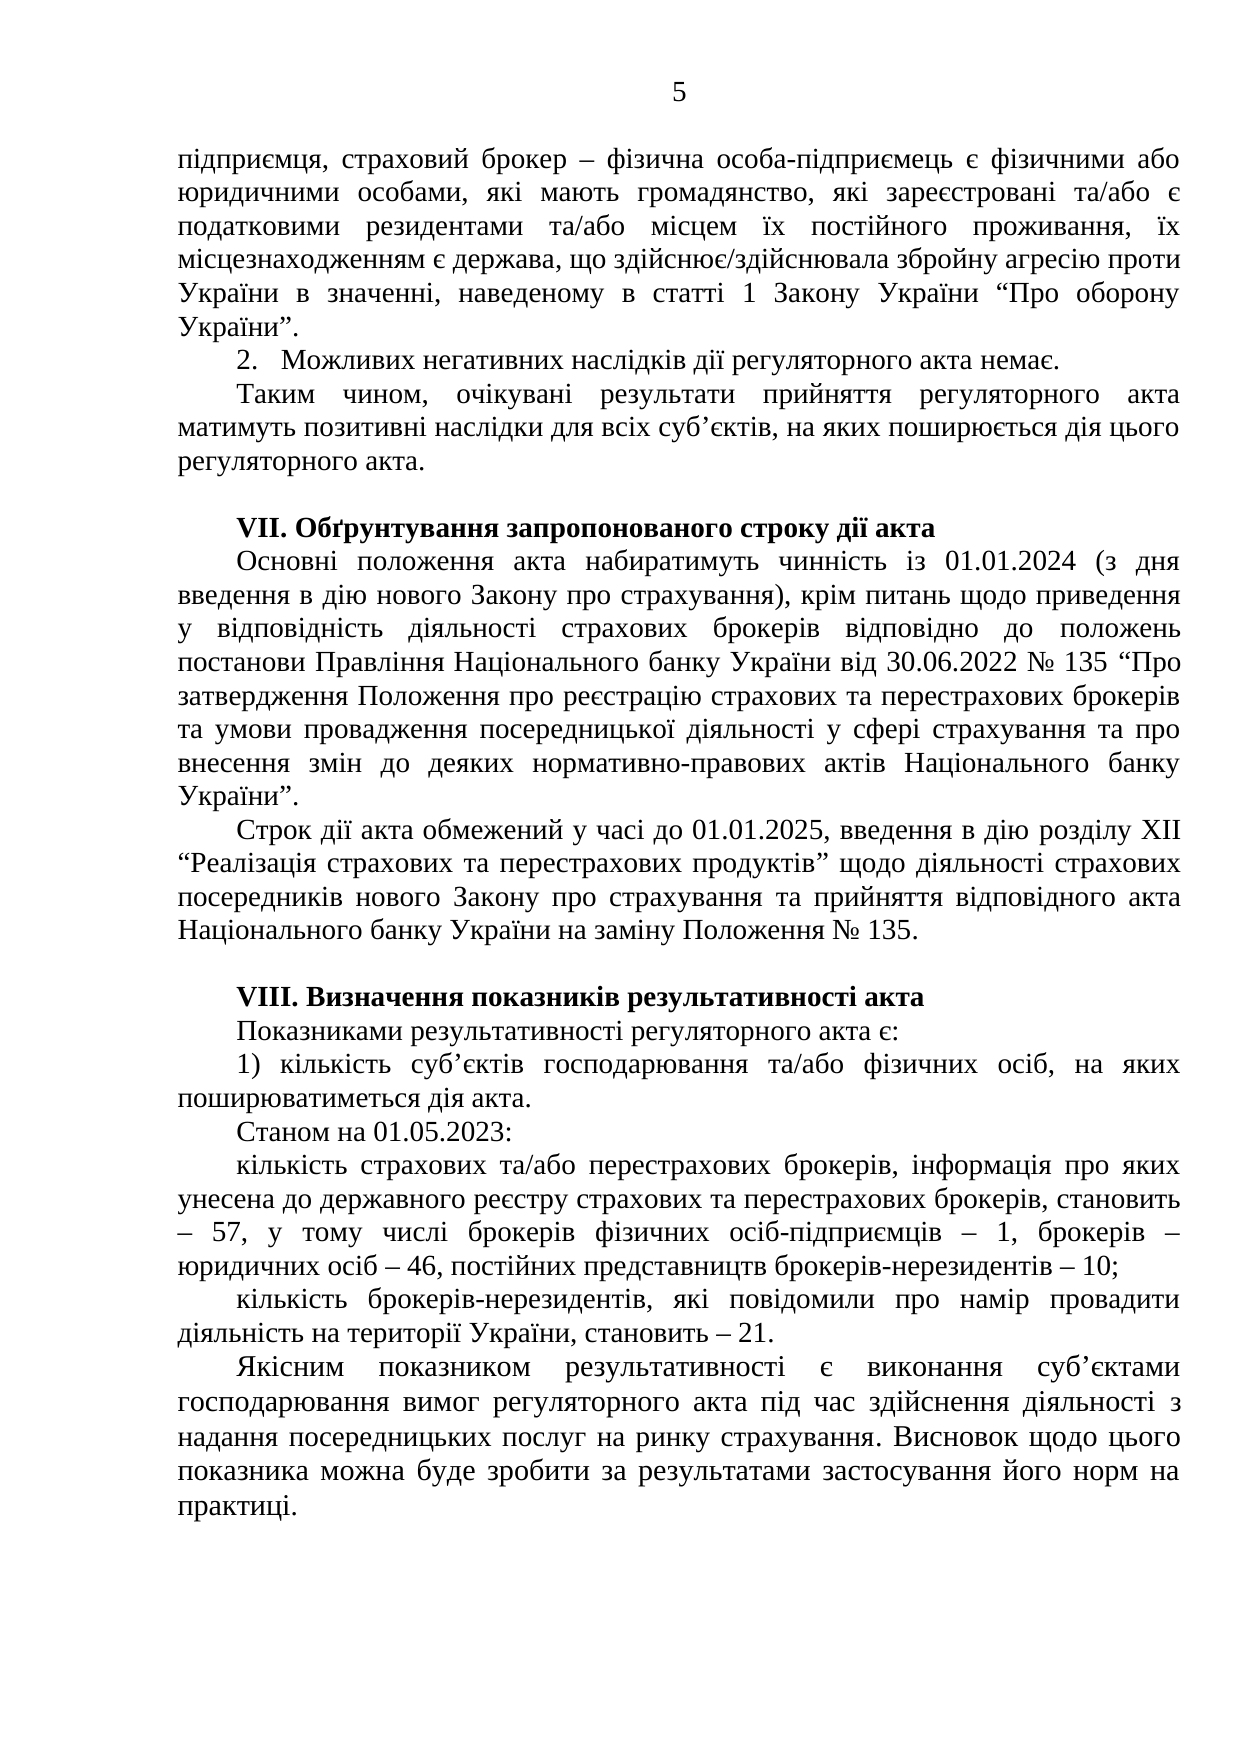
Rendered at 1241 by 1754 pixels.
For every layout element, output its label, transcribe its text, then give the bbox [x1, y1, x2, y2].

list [177, 141, 1181, 342]
text кількість брокерів-нерезидентів, які повідомили про намір провадити діяльність на території України, становить – 21. [177, 1281, 1181, 1348]
text Основні положення акта набиратимуть чинність із 01.01.2024 (з дня введення в дію нового Закону про страхування), крім питань щодо приведення у відповідність діяльності страхових брокерів відповідно до положень постанови Правління Національного банку України від 30.06.2022 № 135 “Про затвердження Положення про реєстрацію страхових та перестрахових брокерів та умови провадження посередницької діяльності у сфері страхування та про внесення змін до деяких нормативно-правових актів Національного банку України”. [177, 543, 1181, 812]
text Строк дії акта обмежений у часі до 01.01.2025, введення в дію розділу XII “Реалізація страхових та перестрахових продуктів” щодо діяльності страхових посередників нового Закону про страхування та прийняття відповідного акта Національного банку України на заміну Положення № 135. [177, 812, 1181, 946]
text Якісним показником результативності є виконання суб’єктами господарювання вимог регуляторного акта під час здійснення діяльності з надання посередницьких послуг на ринку страхування. Висновок щодо цього показника можна буде зробити за результатами застосування його норм на практиці. [177, 1348, 1181, 1522]
text 1) кількість суб’єктів господарювання та/або фізичних осіб, на яких поширюватиметься дія акта. [177, 1047, 1181, 1114]
text VIII. Визначення показників результативності акта [177, 979, 1181, 1013]
list Можливих негативних наслідків дії регуляторного акта немає. [177, 342, 1181, 376]
text Показниками результативності регуляторного акта є: [177, 1013, 1181, 1047]
text кількість страхових та/або перестрахових брокерів, інформація про яких унесена до державного реєстру страхових та перестрахових брокерів, становить – 57, у тому числі брокерів фізичних осіб-підприємців – 1, брокерів – юридичних осіб – 46, постійних представництв брокерів-нерезидентів – 10; [177, 1147, 1181, 1281]
text Таким чином, очікувані результати прийняття регуляторного акта матимуть позитивні наслідки для всіх суб’єктів, на яких поширюється дія цього регуляторного акта. [177, 376, 1181, 476]
text Станом на 01.05.2023: [177, 1114, 1181, 1147]
text VII. Обґрунтування запропонованого строку дії акта [177, 510, 1181, 543]
